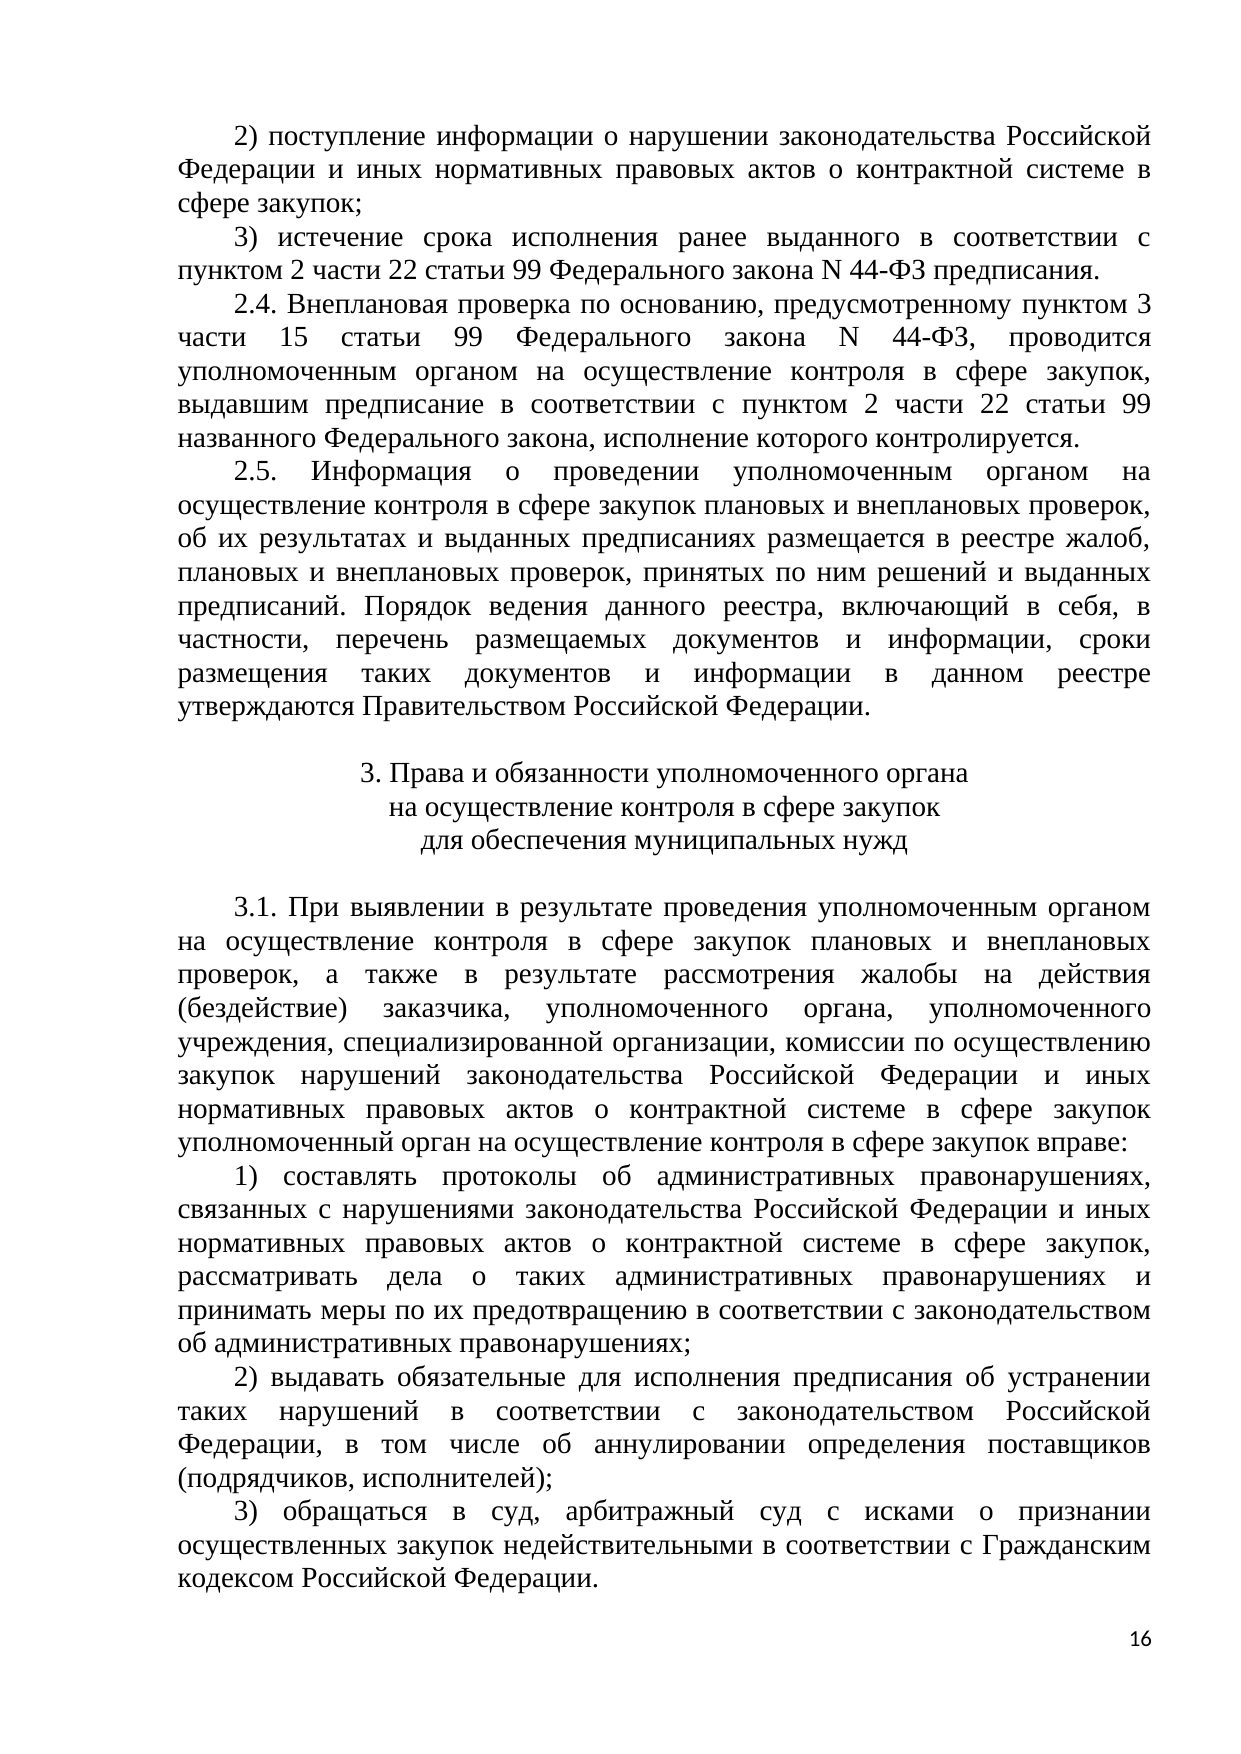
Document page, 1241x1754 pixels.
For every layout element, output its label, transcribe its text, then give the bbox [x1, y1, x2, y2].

text 1) составлять протоколы об административных правонарушениях, связанных с нарушениями законодательства Российской Федерации и иных нормативных правовых актов о контрактной системе в сфере закупок, рассматривать дела о таких административных правонарушениях и принимать меры по их предотвращению в соответствии с законодательством об административных правонарушениях; [177, 1158, 1152, 1359]
text 2) поступление информации о нарушении законодательства Российской Федерации и иных нормативных правовых актов о контрактной системе в сфере закупок; [177, 118, 1152, 219]
text 3) обращаться в суд, арбитражный суд с исками о признании осуществленных закупок недействительными в соответствии с Гражданским кодексом Российской Федерации. [177, 1493, 1152, 1594]
text 3) истечение срока исполнения ранее выданного в соответствии с пунктом 2 части 22 статьи 99 Федерального закона N 44-ФЗ предписания. [177, 219, 1152, 286]
text 2.5. Информация о проведении уполномоченным органом на осуществление контроля в сфере закупок плановых и внеплановых проверок, об их результатах и выданных предписаниях размещается в реестре жалоб, плановых и внеплановых проверок, принятых по ним решений и выданных предписаний. Порядок ведения данного реестра, включающий в себя, в частности, перечень размещаемых документов и информации, сроки размещения таких документов и информации в данном реестре утверждаются Правительством Российской Федерации. [177, 453, 1152, 722]
text 2) выдавать обязательные для исполнения предписания об устранении таких нарушений в соответствии с законодательством Российской Федерации, в том числе об аннулировании определения поставщиков (подрядчиков, исполнителей); [177, 1359, 1152, 1493]
text 2.4. Внеплановая проверка по основанию, предусмотренному пунктом 3 части 15 статьи 99 Федерального закона N 44-ФЗ, проводится уполномоченным органом на осуществление контроля в сфере закупок, выдавшим предписание в соответствии с пунктом 2 части 22 статьи 99 названного Федерального закона, исполнение которого контролируется. [177, 286, 1152, 453]
text на осуществление контроля в сфере закупок [177, 789, 1152, 822]
text 3. Права и обязанности уполномоченного органа [177, 755, 1152, 789]
text 3.1. При выявлении в результате проведения уполномоченным органом на осуществление контроля в сфере закупок плановых и внеплановых проверок, а также в результате рассмотрения жалобы на действия (бездействие) заказчика, уполномоченного органа, уполномоченного учреждения, специализированной организации, комиссии по осуществлению закупок нарушений законодательства Российской Федерации и иных нормативных правовых актов о контрактной системе в сфере закупок уполномоченный орган на осуществление контроля в сфере закупок вправе: [177, 889, 1152, 1158]
text для обеспечения муниципальных нужд [177, 822, 1152, 856]
